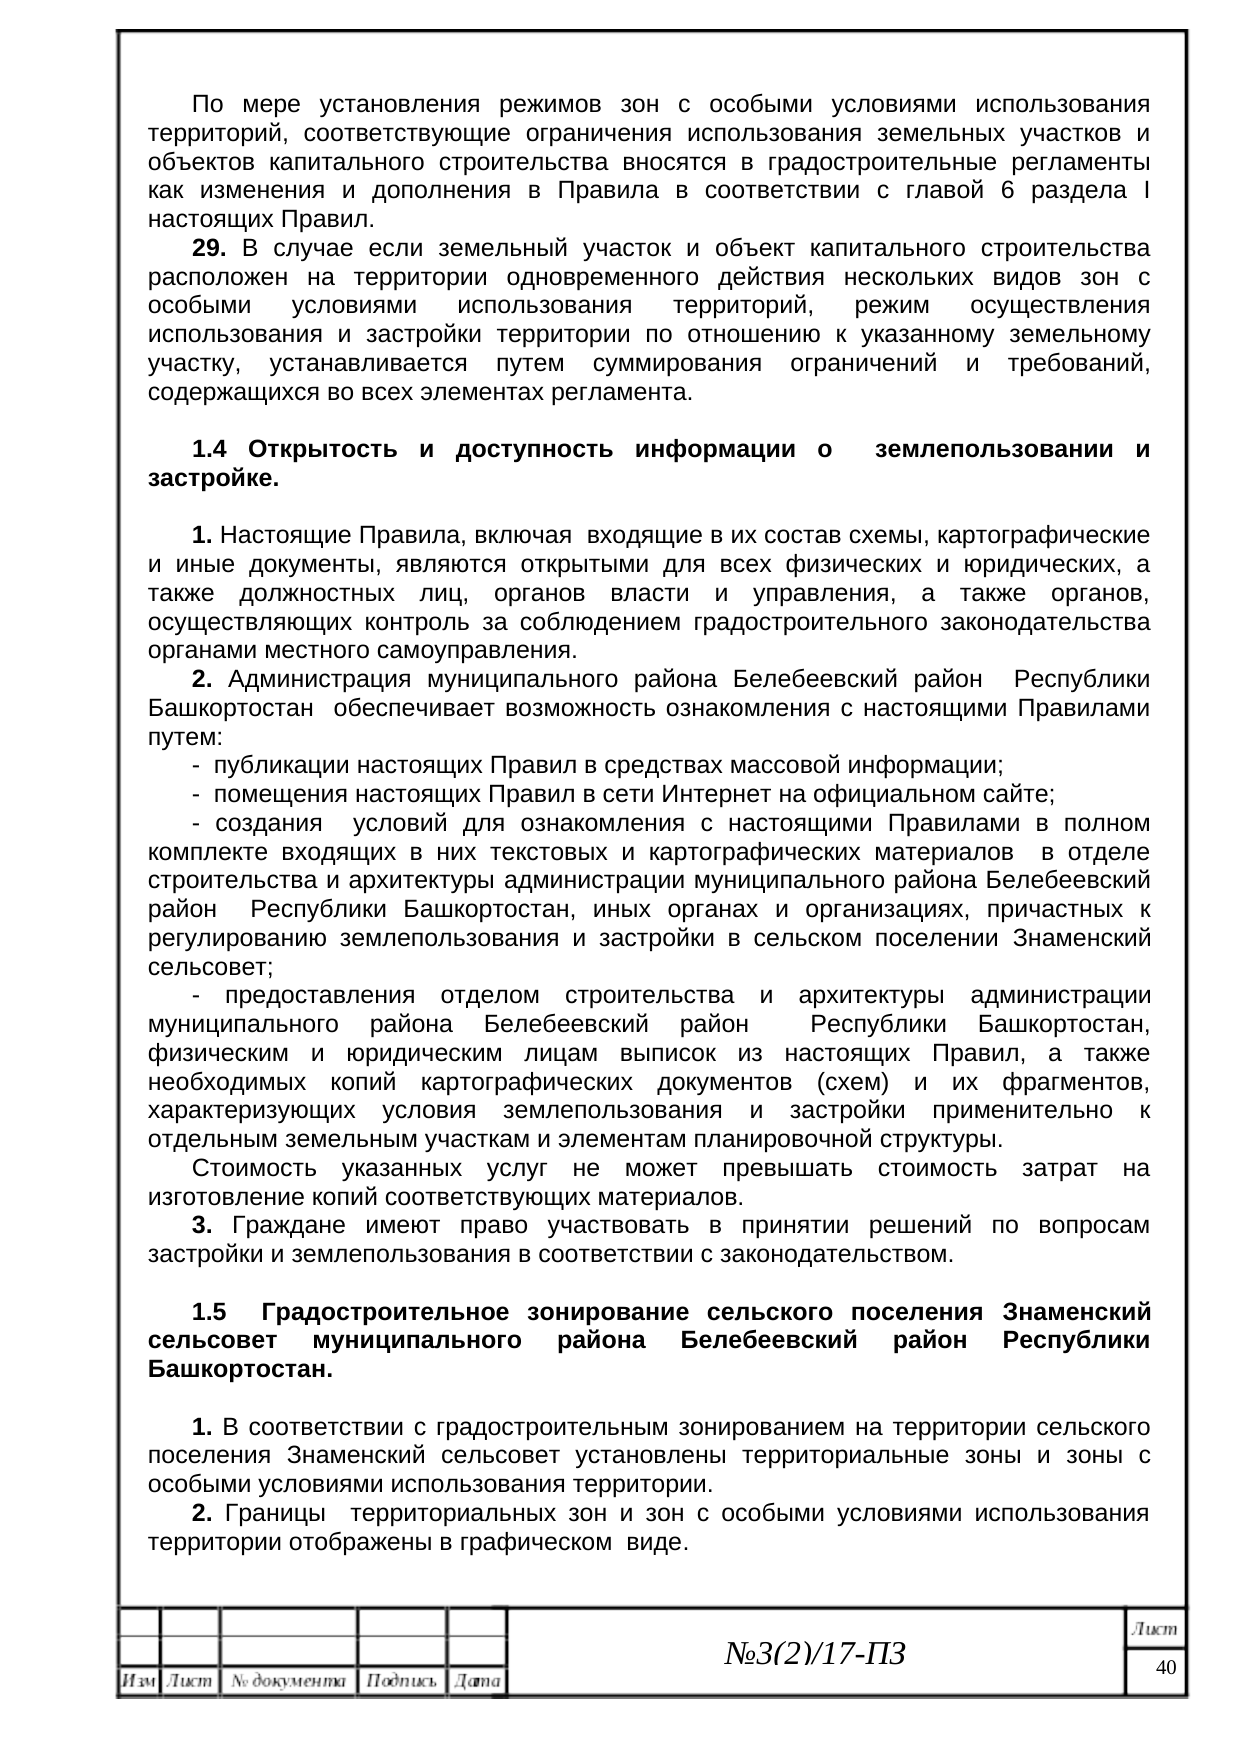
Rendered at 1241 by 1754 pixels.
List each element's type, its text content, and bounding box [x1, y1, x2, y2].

text Стоимость указанных услуг не может превышать стоимость затрат на изготовление копий соответствующих материалов. [148, 1153, 1152, 1210]
text 2. Администрация муниципального района Белебеевский район Республики Башкортостан обеспечивает возможность ознакомления с настоящими Правилами путем: [148, 664, 1152, 750]
text 1. Настоящие Правила, включая входящие в их состав схемы, картографические и иные документы, являются открытыми для всех физических и юридических, а также должностных лиц, органов власти и управления, а также органов, осуществляющих контроль за соблюдением градостроительного законодательства органами местного самоуправления. [148, 520, 1152, 664]
text 1.5 Градостроительное зонирование сельского поселения Знаменский сельсовет муниципального района Белебеевский район Республики Башкортостан. [148, 1297, 1152, 1383]
text - публикации настоящих Правил в средствах массовой информации; [148, 750, 1152, 779]
text По мере установления режимов зон с особыми условиями использования территорий, соответствующие ограничения использования земельных участков и объектов капитального строительства вносятся в градостроительные регламенты как изменения и дополнения в Правила в соответствии с главой 6 раздела I настоящих Правил. [148, 89, 1152, 233]
text 3. Граждане имеют право участвовать в принятии решений по вопросам застройки и землепользования в соответствии с законодательством. [148, 1210, 1152, 1268]
text 1. В соответствии с градостроительным зонированием на территории сельского поселения Знаменский сельсовет установлены территориальные зоны и зоны с особыми условиями использования территории. [148, 1412, 1152, 1498]
text 2. Границы территориальных зон и зон с особыми условиями использования территории отображены в графическом виде. [148, 1498, 1152, 1555]
text 1.4 Открытость и доступность информации о землепользовании и застройке. [148, 434, 1152, 492]
text - предоставления отделом строительства и архитектуры администрации муниципального района Белебеевский район Республики Башкортостан, физическим и юридическим лицам выписок из настоящих Правил, а также необходимых копий картографических документов (схем) и их фрагментов, характеризующих условия землепользования и застройки применительно к отдельным земельным участкам и элементам планировочной структуры. [148, 980, 1152, 1153]
text - помещения настоящих Правил в сети Интернет на официальном сайте; [148, 779, 1152, 808]
text - создания условий для ознакомления с настоящими Правилами в полном комплекте входящих в них текстовых и картографических материалов в отделе строительства и архитектуры администрации муниципального района Белебеевский район Республики Башкортостан, иных органах и организациях, причастных к регулированию землепользования и застройки в сельском поселении Знаменский сельсовет; [148, 808, 1152, 980]
text 29. В случае если земельный участок и объект капитального строительства расположен на территории одновременного действия нескольких видов зон с особыми условиями использования территорий, режим осуществления использования и застройки территории по отношению к указанному земельному участку, устанавливается путем суммирования ограничений и требований, содержащихся во всех элементах регламента. [148, 233, 1152, 405]
